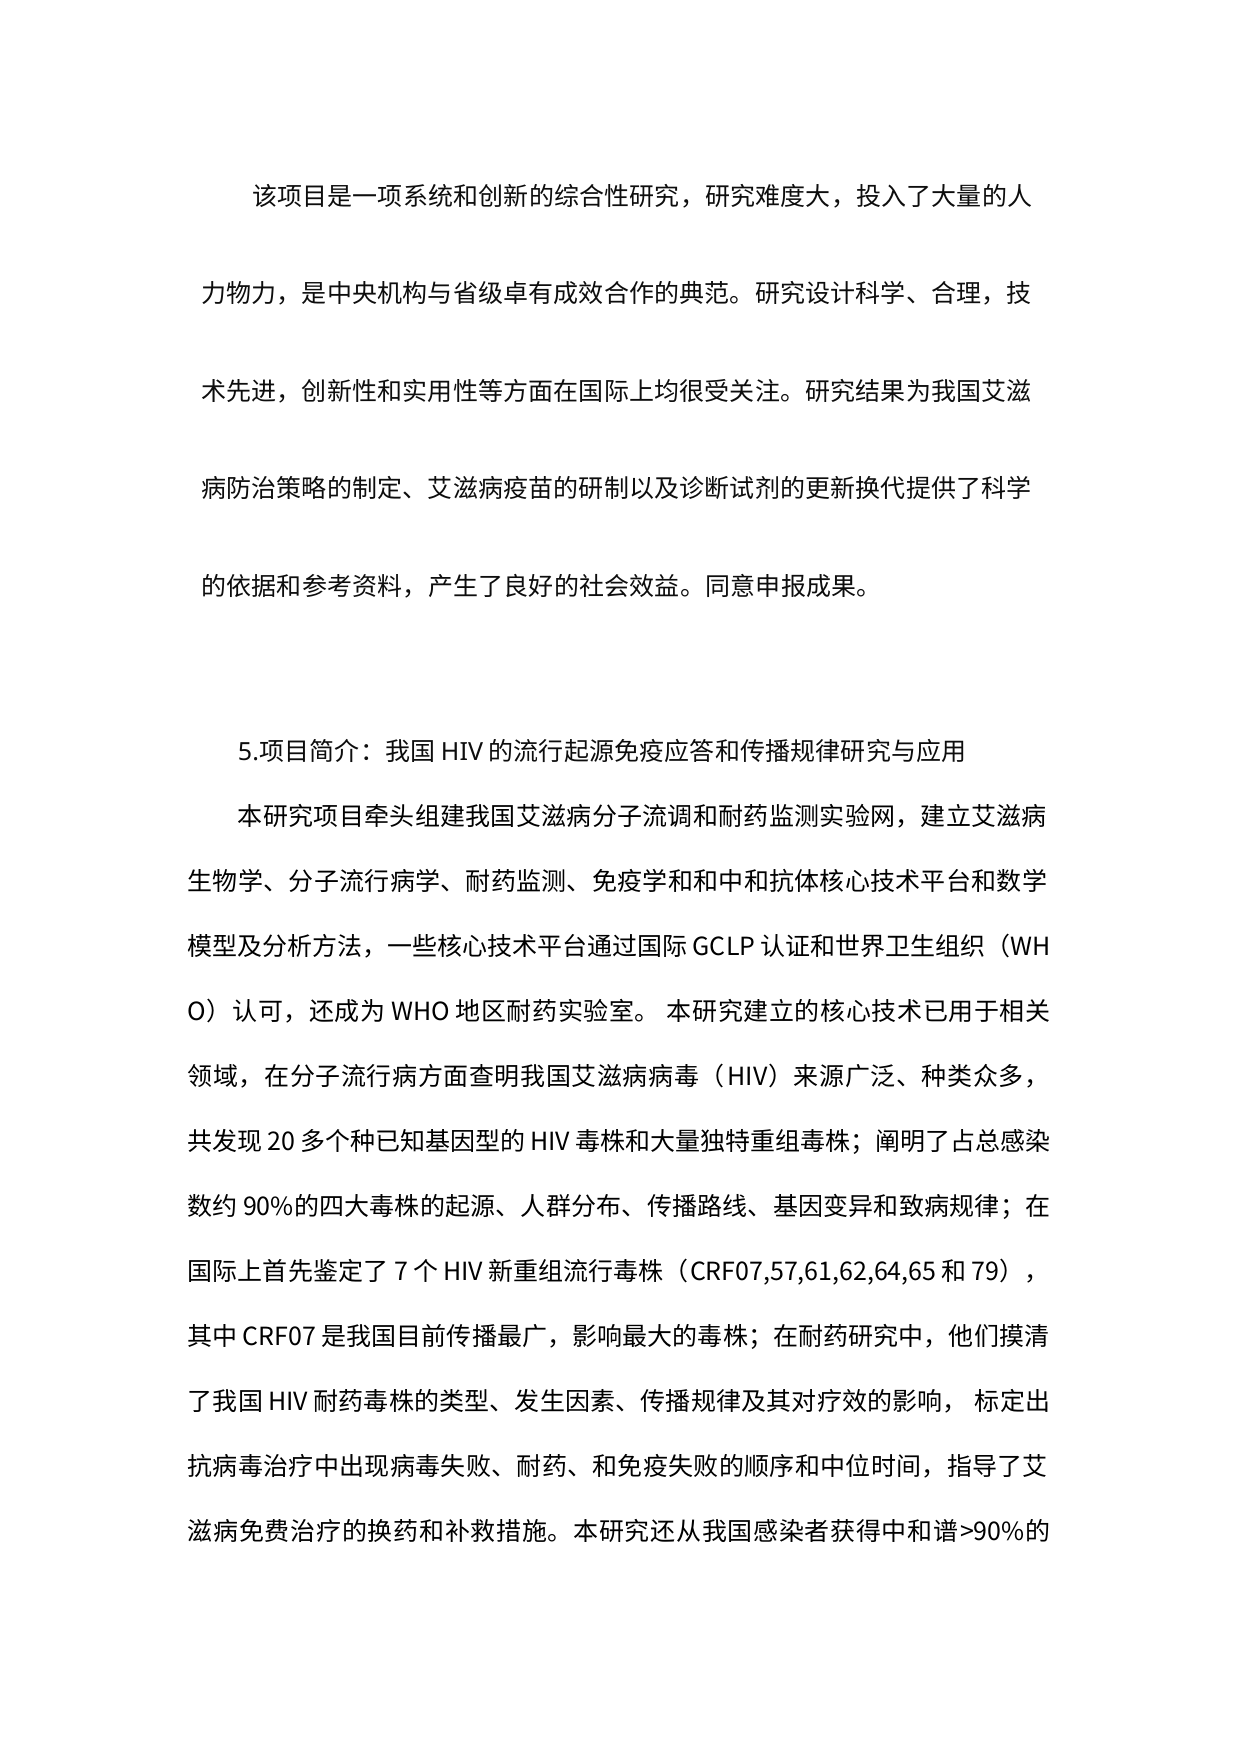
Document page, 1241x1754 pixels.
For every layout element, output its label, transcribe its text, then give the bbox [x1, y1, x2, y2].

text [187, 782, 1050, 1562]
text 5.项目简介：我国HIV的流行起源免疫应答和传播规律研究与应用 [187, 717, 1050, 782]
text 该项目是一项系统和创新的综合性研究，研究难度大，投入了大量的人力物力，是中央机构与省级卓有成效合作的典范。研究设计科学、合理，技术先进，创新性和实用性等方面在国际上均很受关注。研究结果为我国艾滋病防治策略的制定、艾滋病疫苗的研制以及诊断试剂的更新换代提供了科学的依据和参考资料，产生了良好的社会效益。同意申报成果。 [201, 162, 1033, 617]
